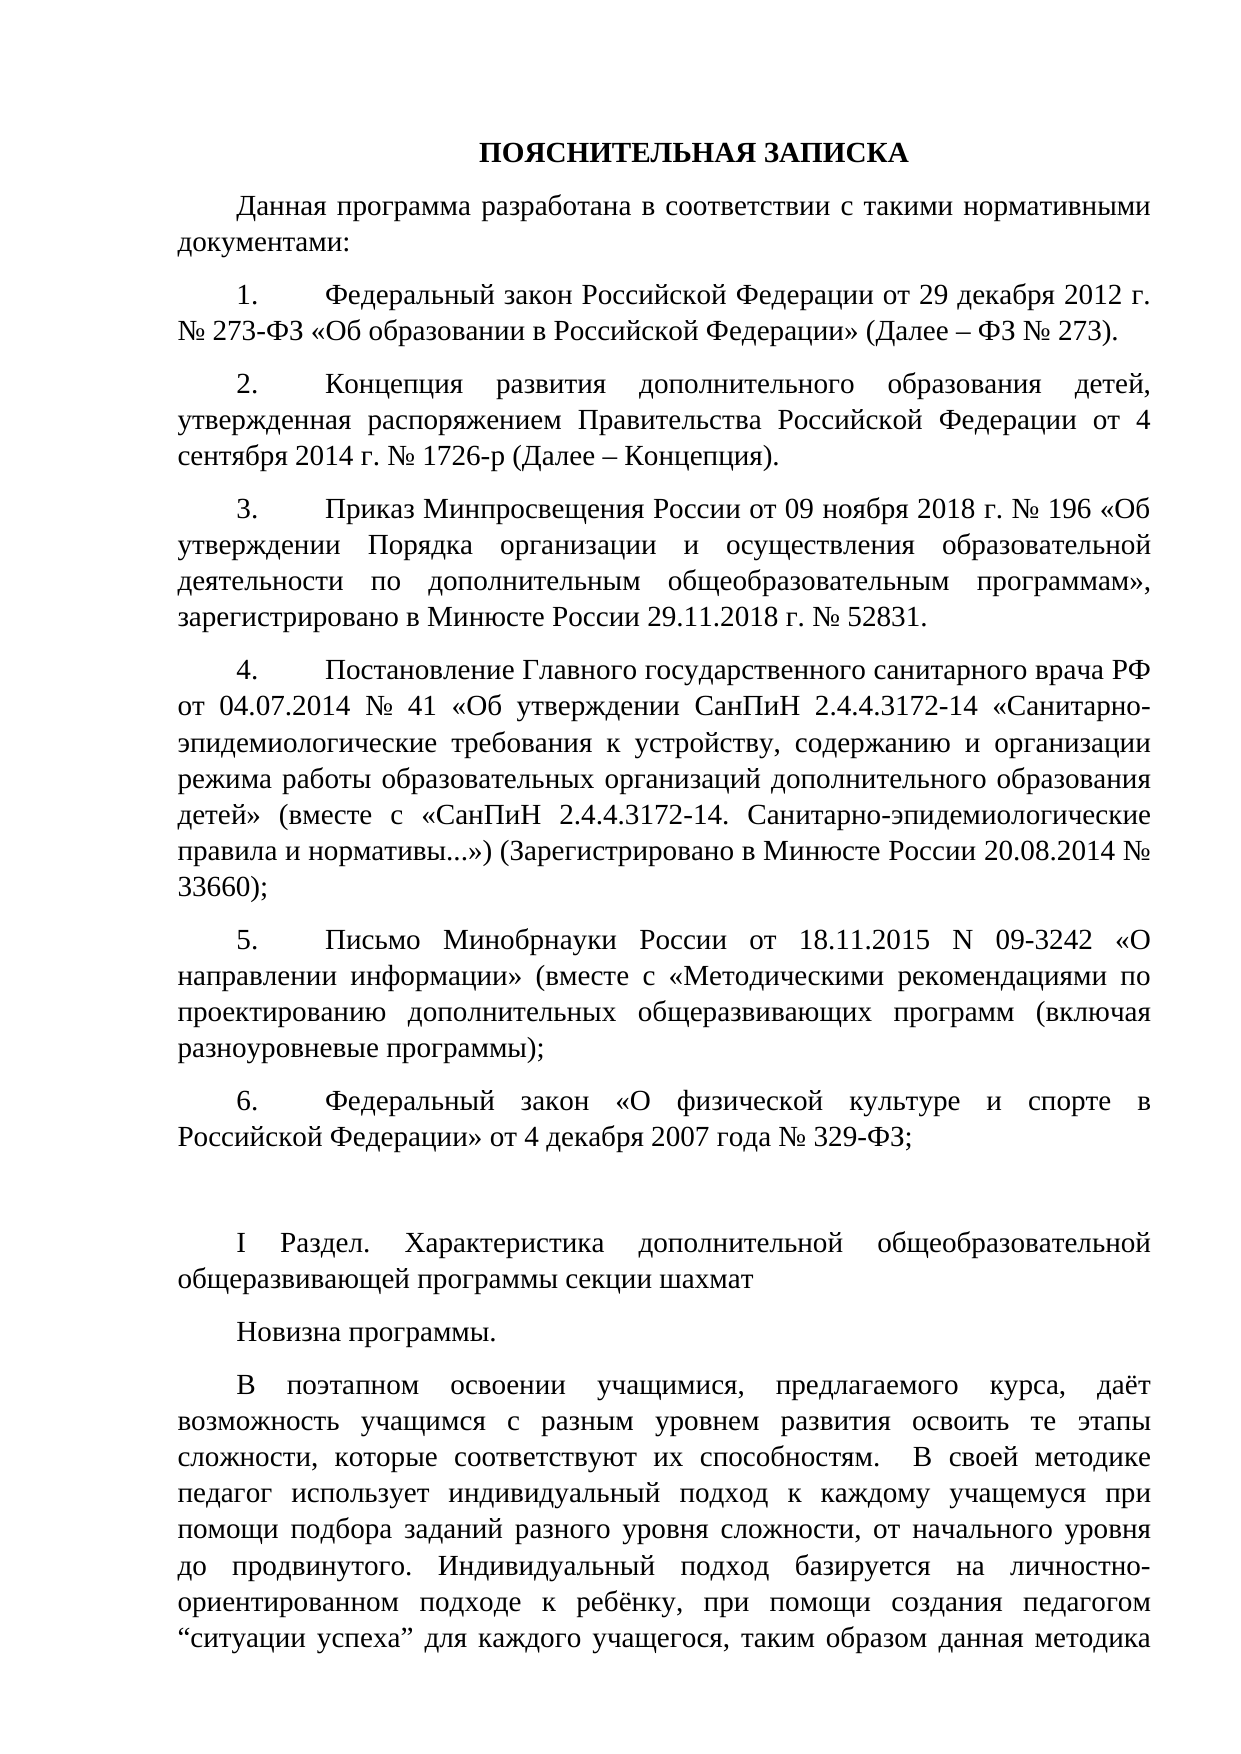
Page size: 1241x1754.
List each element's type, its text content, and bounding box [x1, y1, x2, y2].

text Данная программа разработана в соответствии с такими нормативными документами: [177, 188, 1152, 258]
text 5. Письмо Минобрнауки России от 18.11.2015 N 09-3242 «О направлении информации» (вместе с «Методическими рекомендациями по проектированию дополнительных общеразвивающих программ (включая разноуровневые программы); [177, 922, 1152, 1064]
text I Раздел. Характеристика дополнительной общеобразовательной общеразвивающей программы секции шахмат [177, 1225, 1152, 1295]
text 4. Постановление Главного государственного санитарного врача РФ от 04.07.2014 № 41 «Об утверждении СанПиН 2.4.4.3172-14 «Санитарно- эпидемиологические требования к устройству, содержанию и организации режима работы образовательных организаций дополнительного образования детей» (вместе с «СанПиН 2.4.4.3172-14. Санитарно-эпидемиологические правила и нормативы...») (Зарегистрировано в Минюсте России 20.08.2014 № 33660); [177, 652, 1152, 903]
text 2. Концепция развития дополнительного образования детей, утвержденная распоряжением Правительства Российской Федерации от 4 сентября 2014 г. № 1726-р (Далее – Концепция). [177, 366, 1152, 472]
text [177, 1367, 1152, 1653]
text 1. Федеральный закон Российской Федерации от 29 декабря 2012 г. № 273-ФЗ «Об образовании в Российской Федерации» (Далее – ФЗ № 273). [177, 277, 1152, 347]
text ПОЯСНИТЕЛЬНАЯ ЗАПИСКА [177, 135, 1152, 169]
text 6. Федеральный закон «О физической культуре и спорте в Российской Федерации» от 4 декабря 2007 года № 329-ФЗ; [177, 1083, 1152, 1153]
text Новизна программы. [177, 1314, 1152, 1348]
text 3. Приказ Минпросвещения России от 09 ноября 2018 г. № 196 «Об утверждении Порядка организации и осуществления образовательной деятельности по дополнительным общеобразовательным программам», зарегистрировано в Минюсте России 29.11.2018 г. № 52831. [177, 491, 1152, 633]
